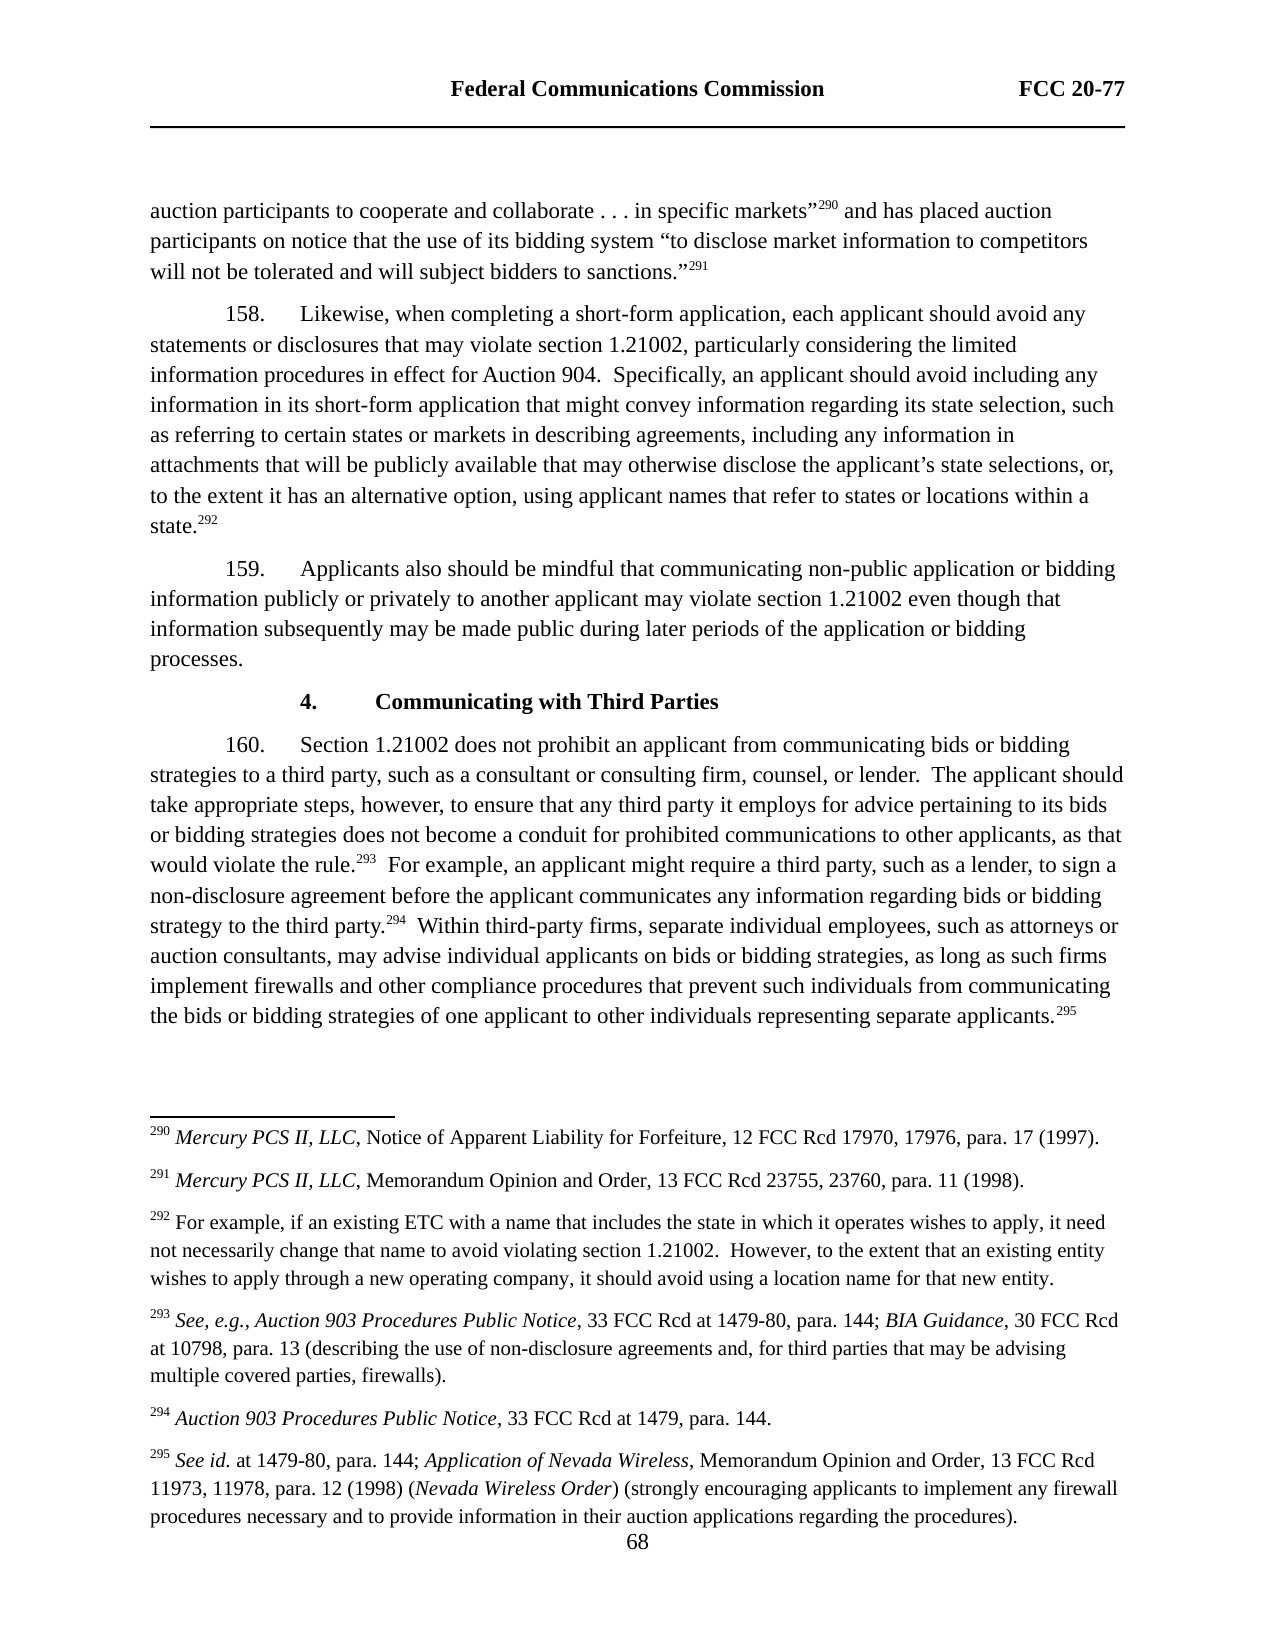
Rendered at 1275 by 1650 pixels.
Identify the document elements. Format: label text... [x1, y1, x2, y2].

subtitle Communicating with Third Parties [300, 688, 1125, 714]
text Section 1.21002 does not prohibit an applicant from communicating bids or bidding strategies to a third party, such as a consultant or consulting firm, counsel, or lender. The applicant should take appropriate steps, however, to ensure that any third party it employs for advice pertaining to its bids or bidding strategies does not become a conduit for prohibited communications to other applicants, as that would violate the rule. For example, an applicant might require a third party, such as a lender, to sign a non-disclosure agreement before the applicant communicates any information regarding bids or bidding strategy to the third party. Within third-party firms, separate individual employees, such as attorneys or auction consultants, may advise individual applicants on bids or bidding strategies, as long as such firms implement firewalls and other compliance procedures that prevent such individuals from communicating the bids or bidding strategies of one applicant to other individuals representing separate applicants. Although firewalls and/or other procedures should be used, their existence is not an absolute defense to liability, if a violation of the rule has occurred. [150, 731, 1125, 1029]
text Applicants also should be mindful that communicating non-public application or bidding information publicly or privately to another applicant may violate section 1.21002 even though that information subsequently may be made public during later periods of the application or bidding processes. [150, 554, 1125, 672]
text Likewise, when completing a short-form application, each applicant should avoid any statements or disclosures that may violate section 1.21002, particularly considering the limited information procedures in effect for Auction 904. Specifically, an applicant should avoid including any information in its short-form application that might convey information regarding its state selection, such as referring to certain states or markets in describing agreements, including any information in attachments that will be publicly available that may otherwise disclose the applicant’s state selections, or, to the extent it has an alternative option, using applicant names that refer to states or locations within a state. [150, 300, 1125, 538]
text We caution applicants that bids or bidding strategies may be communicated outside of situations that involve one party subject to the prohibition communicating privately and directly with another such party. For example, the Commission has warned that prohibited “communications concerning bids and bidding strategies may include communications regarding capital calls or requests for additional funds in support of bids or bidding strategies to the extent such communications convey information concerning the bids and bidding strategies directly or indirectly.” Moreover, the Commission found a violation of the rule against prohibited communications when an applicant used the Commission’s bidding system to disclose “its bidding strategy in a manner that explicitly invited other auction participants to cooperate and collaborate . . . in specific markets” and has placed auction participants on notice that the use of its bidding system “to disclose market information to competitors will not be tolerated and will subject bidders to sanctions.” [150, 197, 1125, 284]
